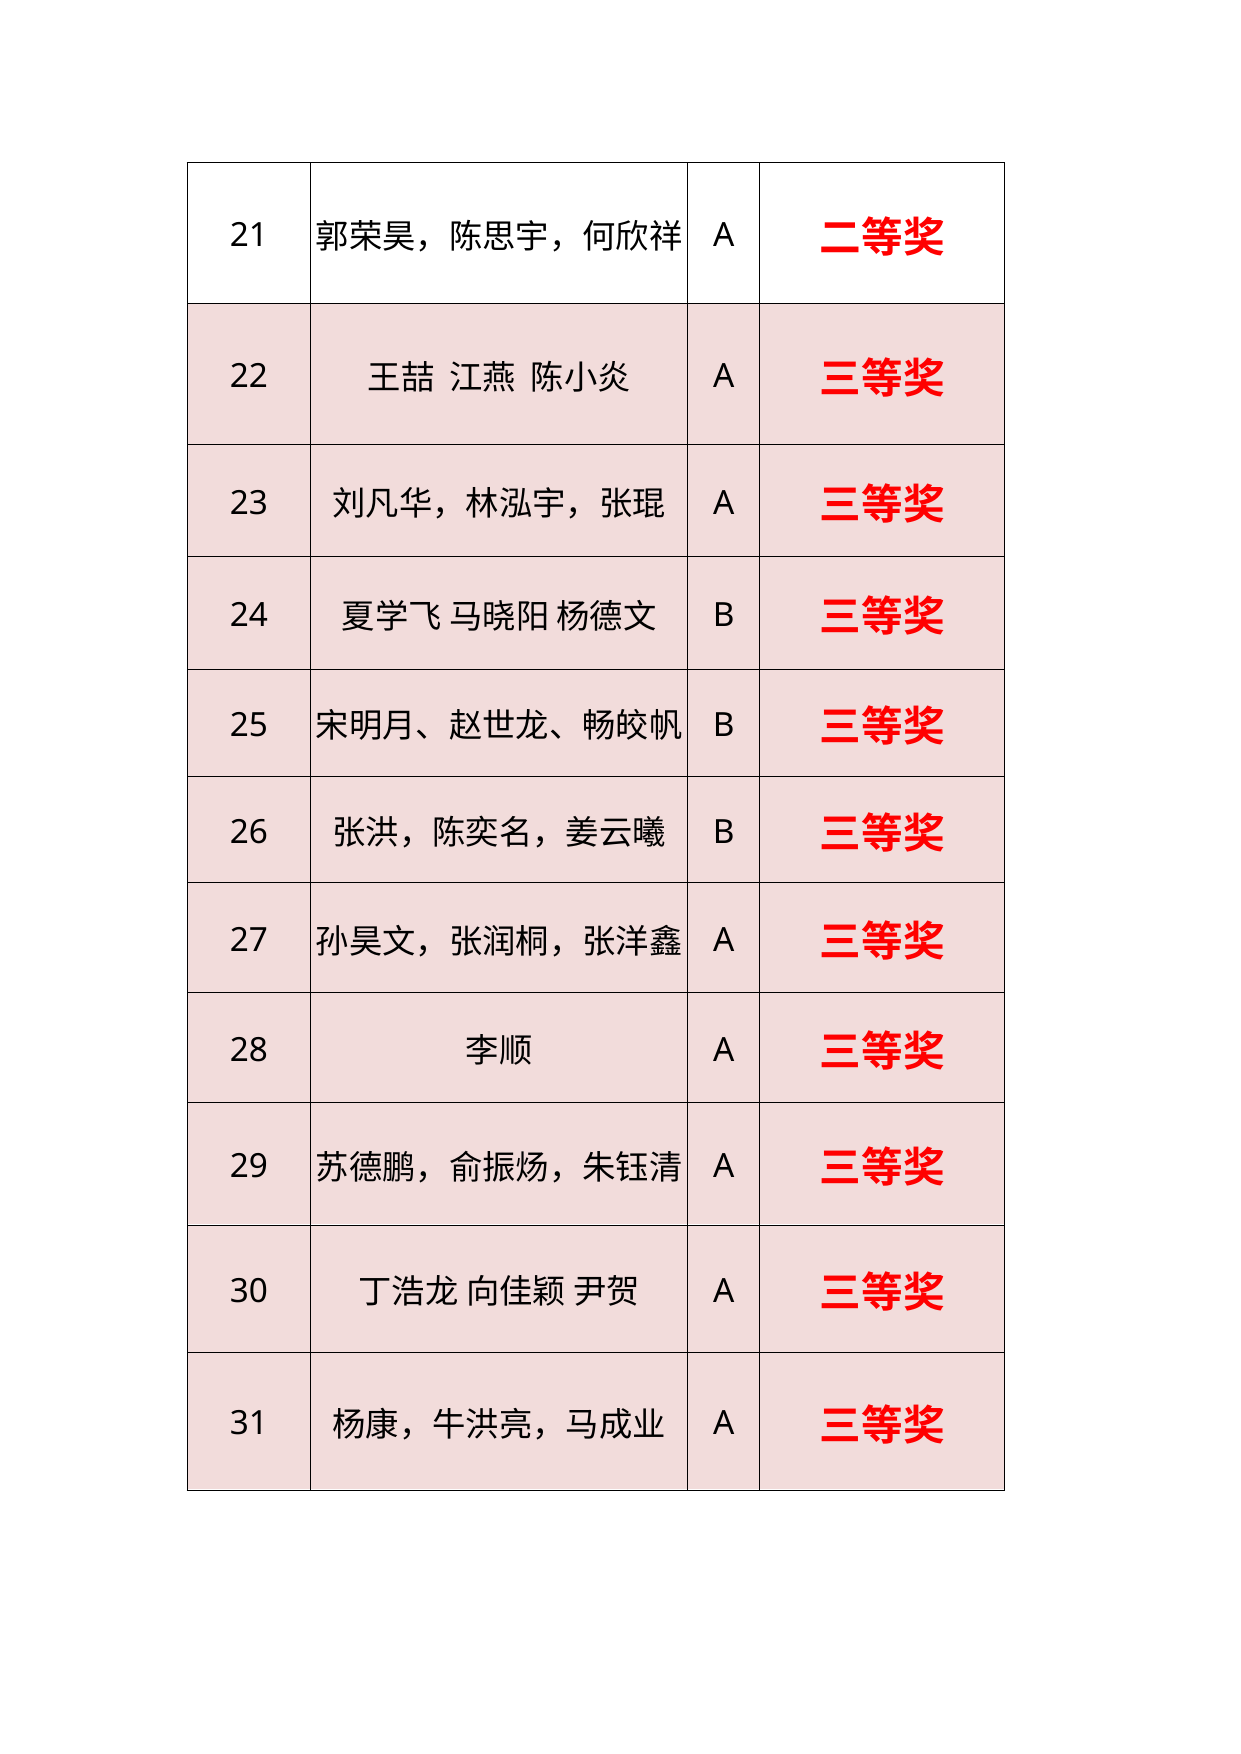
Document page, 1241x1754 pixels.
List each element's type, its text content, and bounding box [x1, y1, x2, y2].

table_cell 三等奖 [760, 993, 1004, 1102]
table_cell 26 [188, 777, 310, 882]
table_cell 刘凡华，林泓宇，张琨 [311, 445, 687, 556]
table_cell 夏学飞 马晓阳 杨德文 [311, 557, 687, 669]
table_cell A [688, 304, 759, 444]
table_cell 三等奖 [760, 1103, 1004, 1224]
table_cell 张洪，陈奕名，姜云曦 [311, 777, 687, 882]
table_cell 28 [188, 993, 310, 1102]
table_cell 丁浩龙 向佳颖 尹贺 [311, 1226, 687, 1352]
table_cell 三等奖 [760, 1226, 1004, 1352]
table_cell 三等奖 [760, 445, 1004, 556]
table_cell 宋明月、赵世龙、畅皎帆 [311, 670, 687, 776]
table_cell 23 [188, 445, 310, 556]
table_cell 27 [188, 883, 310, 992]
table_cell 三等奖 [760, 670, 1004, 776]
table_cell 杨康，牛洪亮，马成业 [311, 1353, 687, 1489]
table_cell A [688, 163, 759, 303]
table_cell A [688, 883, 759, 992]
table_cell A [688, 1226, 759, 1352]
table_cell 二等奖 [760, 163, 1004, 303]
table_cell 苏德鹏，俞振炀，朱钰清 [311, 1103, 687, 1224]
table_cell 王喆 江燕 陈小炎 [311, 304, 687, 444]
table_cell B [688, 670, 759, 776]
table_cell 三等奖 [760, 883, 1004, 992]
table_cell 李顺 [311, 993, 687, 1102]
table_cell 31 [188, 1353, 310, 1489]
table_cell A [688, 1103, 759, 1224]
table_cell 22 [188, 304, 310, 444]
table_cell A [688, 993, 759, 1102]
table_cell A [688, 1353, 759, 1489]
table_cell 25 [188, 670, 310, 776]
table_cell B [688, 777, 759, 882]
table_cell B [688, 557, 759, 669]
table_cell 三等奖 [760, 304, 1004, 444]
table_cell 21 [188, 163, 310, 303]
table_cell A [688, 445, 759, 556]
table_cell 29 [188, 1103, 310, 1224]
table_cell 三等奖 [760, 557, 1004, 669]
table_cell 30 [188, 1226, 310, 1352]
table_cell 郭荣昊，陈思宇，何欣祥 [311, 163, 687, 303]
table_cell 三等奖 [760, 777, 1004, 882]
table_cell 三等奖 [760, 1353, 1004, 1489]
table_cell 24 [188, 557, 310, 669]
table_cell 孙昊文，张润桐，张洋鑫 [311, 883, 687, 992]
